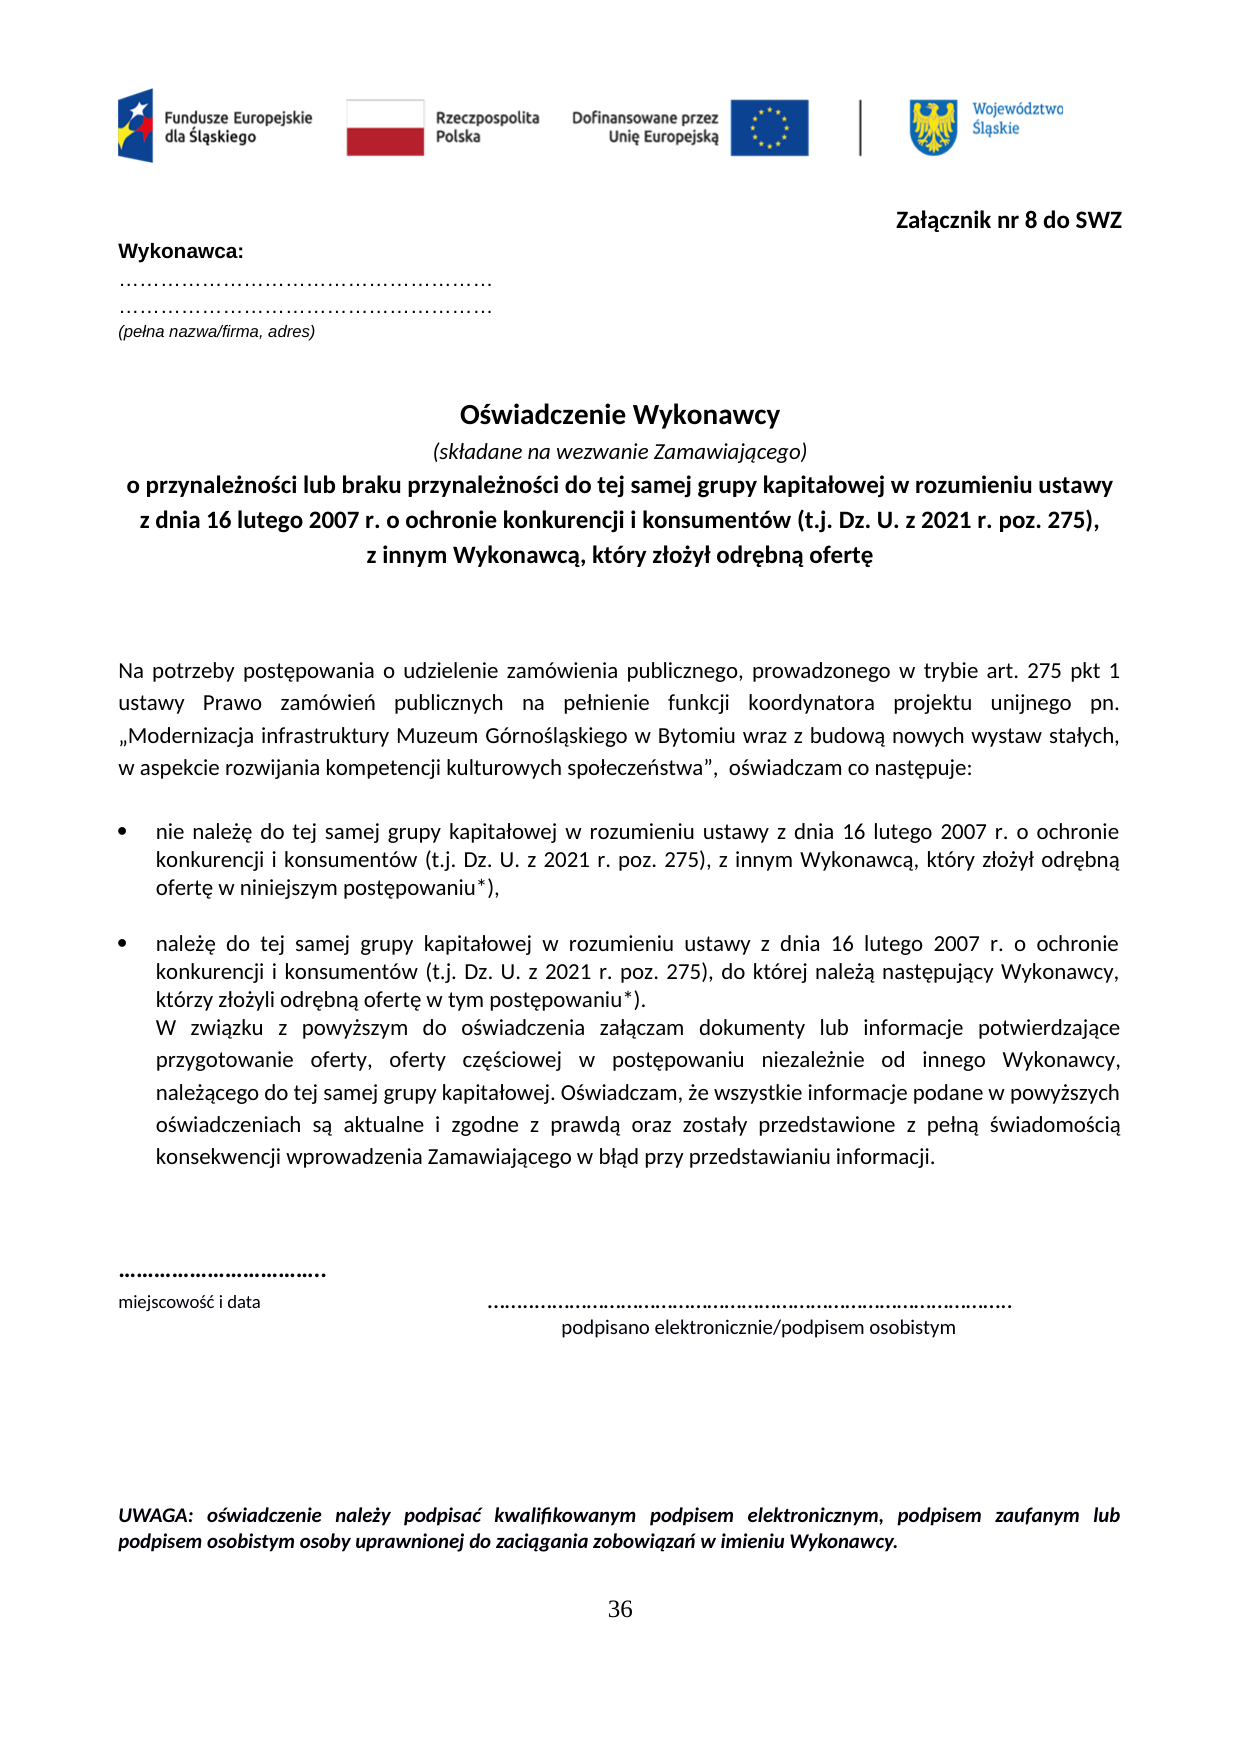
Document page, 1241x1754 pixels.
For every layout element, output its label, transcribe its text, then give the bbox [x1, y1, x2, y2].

text ……………………………………………………………………………………………… [118, 266, 502, 318]
text podpisano elektronicznie/podpisem osobistym [118, 1314, 1122, 1340]
text (pełna nazwa/firma, adres) [118, 321, 502, 341]
text z dnia 16 lutego 2007 r. o ochronie konkurencji i konsumentów (t.j. Dz. U. z 2021 r. poz. 275), [118, 504, 1122, 535]
text …………………………….. [118, 1253, 1122, 1284]
list należę do tej samej grupy kapitałowej w rozumieniu ustawy z dnia 16 lutego 2007 r. o ochronie konkurencji i konsumentów (t.j. Dz. U. z 2021 r. poz. 275), do której należą następujący Wykonawcy, którzy złożyli odrębną ofertę w tym postępowaniu*). [118, 929, 1122, 1013]
text o przynależności lub braku przynależności do tej samej grupy kapitałowej w rozumieniu ustawy [118, 469, 1122, 500]
text Wykonawca: [118, 239, 1122, 263]
list nie należę do tej samej grupy kapitałowej w rozumieniu ustawy z dnia 16 lutego 2007 r. o ochronie konkurencji i konsumentów (t.j. Dz. U. z 2021 r. poz. 275), z innym Wykonawcą, który złożył odrębną ofertę w niniejszym postępowaniu*), [118, 817, 1122, 901]
picture [118, 88, 1064, 163]
text (składane na wezwanie Zamawiającego) [118, 437, 1122, 465]
text miejscowość i data ……..……………………………………………………………………….. [118, 1284, 1122, 1314]
text Oświadczenie Wykonawcy [118, 396, 1122, 432]
text W związku z powyższym do oświadczenia załączam dokumenty lub informacje potwierdzające przygotowanie oferty, oferty częściowej w postępowaniu niezależnie od innego Wykonawcy, należącego do tej samej grupy kapitałowej. Oświadczam, że wszystkie informacje podane w powyższych oświadczeniach są aktualne i zgodne z prawdą oraz zostały przedstawione z pełną świadomością konsekwencji wprowadzenia Zamawiającego w błąd przy przedstawianiu informacji. [156, 1013, 1122, 1170]
text z innym Wykonawcą, który złożył odrębną ofertę [118, 539, 1122, 570]
text UWAGA: oświadczenie należy podpisać kwalifikowanym podpisem elektronicznym, podpisem zaufanym lub podpisem osobistym osoby uprawnionej do zaciągania zobowiązań w imieniu Wykonawcy. [118, 1503, 1122, 1553]
text Załącznik nr 8 do SWZ [118, 204, 1122, 234]
text Na potrzeby postępowania o udzielenie zamówienia publicznego, prowadzonego w trybie art. 275 pkt 1 ustawy Prawo zamówień publicznych na pełnienie funkcji koordynatora projektu unijnego pn. „Modernizacja infrastruktury Muzeum Górnośląskiego w Bytomiu wraz z budową nowych wystaw stałych, w aspekcie rozwijania kompetencji kulturowych społeczeństwa”, oświadczam co następuje: [118, 656, 1122, 781]
